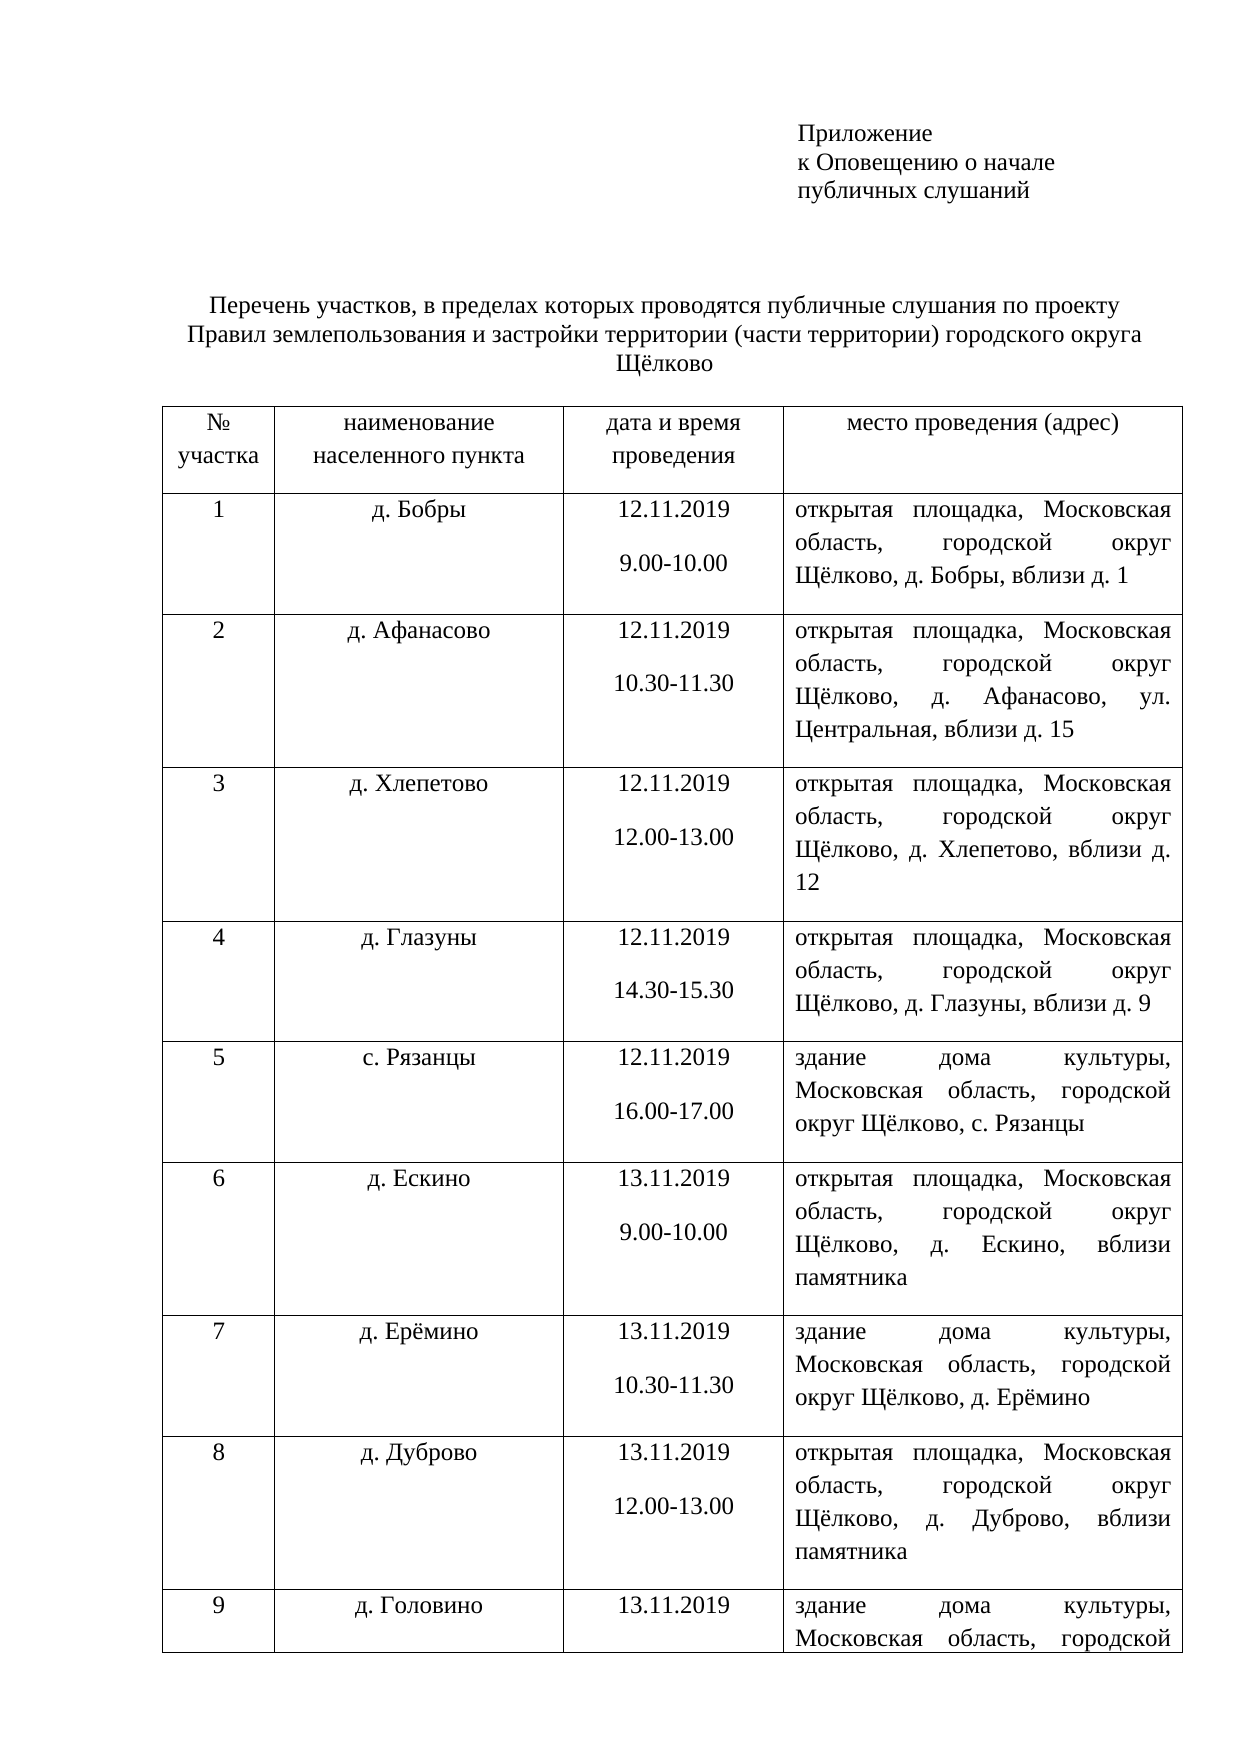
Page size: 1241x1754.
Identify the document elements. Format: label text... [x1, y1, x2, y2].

table_cell с. Рязанцы [275, 1042, 563, 1162]
text Перечень участков, в пределах которых проводятся публичные слушания по проекту Правил землепользования и застройки территории (части территории) городского округа Щёлково [177, 291, 1152, 377]
table_cell 1 [163, 494, 274, 614]
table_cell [784, 1590, 1182, 1652]
table_cell открытая площадка, Московская область, городской округ Щёлково, д. Афанасово, ул. Центральная, вблизи д. 15 [784, 615, 1182, 767]
table_cell 9 [163, 1590, 274, 1652]
table_cell д. Глазуны [275, 922, 563, 1041]
table_header наименование населенного пункта [275, 407, 563, 493]
table_cell здание дома культуры, Московская область, городской округ Щёлково, с. Рязанцы [784, 1042, 1182, 1162]
text к Оповещению о начале публичных слушаний [797, 147, 1152, 204]
table_cell д. Ерёмино [275, 1316, 563, 1436]
table_cell 12.11.2019 9.00-10.00 [564, 494, 783, 614]
table_cell 12.11.2019 10.30-11.30 [564, 615, 783, 767]
table_header дата и время проведения [564, 407, 783, 493]
table_cell д. Дуброво [275, 1437, 563, 1589]
table_cell 6 [163, 1163, 274, 1315]
table_cell открытая площадка, Московская область, городской округ Щёлково, д. Бобры, вблизи д. 1 [784, 494, 1182, 614]
table_cell 12.11.2019 12.00-13.00 [564, 768, 783, 921]
table_cell открытая площадка, Московская область, городской округ Щёлково, д. Хлепетово, вблизи д. 12 [784, 768, 1182, 921]
table_cell открытая площадка, Московская область, городской округ Щёлково, д. Ескино, вблизи памятника [784, 1163, 1182, 1315]
table_cell 13.11.2019 12.00-13.00 [564, 1437, 783, 1589]
table_cell 4 [163, 922, 274, 1041]
text Приложение [650, 118, 1152, 147]
table_cell 13.11.2019 10.30-11.30 [564, 1316, 783, 1436]
table_cell 12.11.2019 14.30-15.30 [564, 922, 783, 1041]
table_cell д. Хлепетово [275, 768, 563, 921]
table_cell 8 [163, 1437, 274, 1589]
table_header № участка [163, 407, 274, 493]
table_cell д. Ескино [275, 1163, 563, 1315]
table_cell 2 [163, 615, 274, 767]
table_cell 3 [163, 768, 274, 921]
table_cell д. Бобры [275, 494, 563, 614]
table_cell открытая площадка, Московская область, городской округ Щёлково, д. Дуброво, вблизи памятника [784, 1437, 1182, 1589]
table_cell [564, 1590, 783, 1652]
table_cell д. Головино [275, 1590, 563, 1652]
table_cell 13.11.2019 9.00-10.00 [564, 1163, 783, 1315]
table_cell здание дома культуры, Московская область, городской округ Щёлково, д. Ерёмино [784, 1316, 1182, 1436]
table_header место проведения (адрес) [784, 407, 1182, 493]
table_cell 7 [163, 1316, 274, 1436]
table_cell 5 [163, 1042, 274, 1162]
table_cell д. Афанасово [275, 615, 563, 767]
table_cell открытая площадка, Московская область, городской округ Щёлково, д. Глазуны, вблизи д. 9 [784, 922, 1182, 1041]
table_cell 12.11.2019 16.00-17.00 [564, 1042, 783, 1162]
